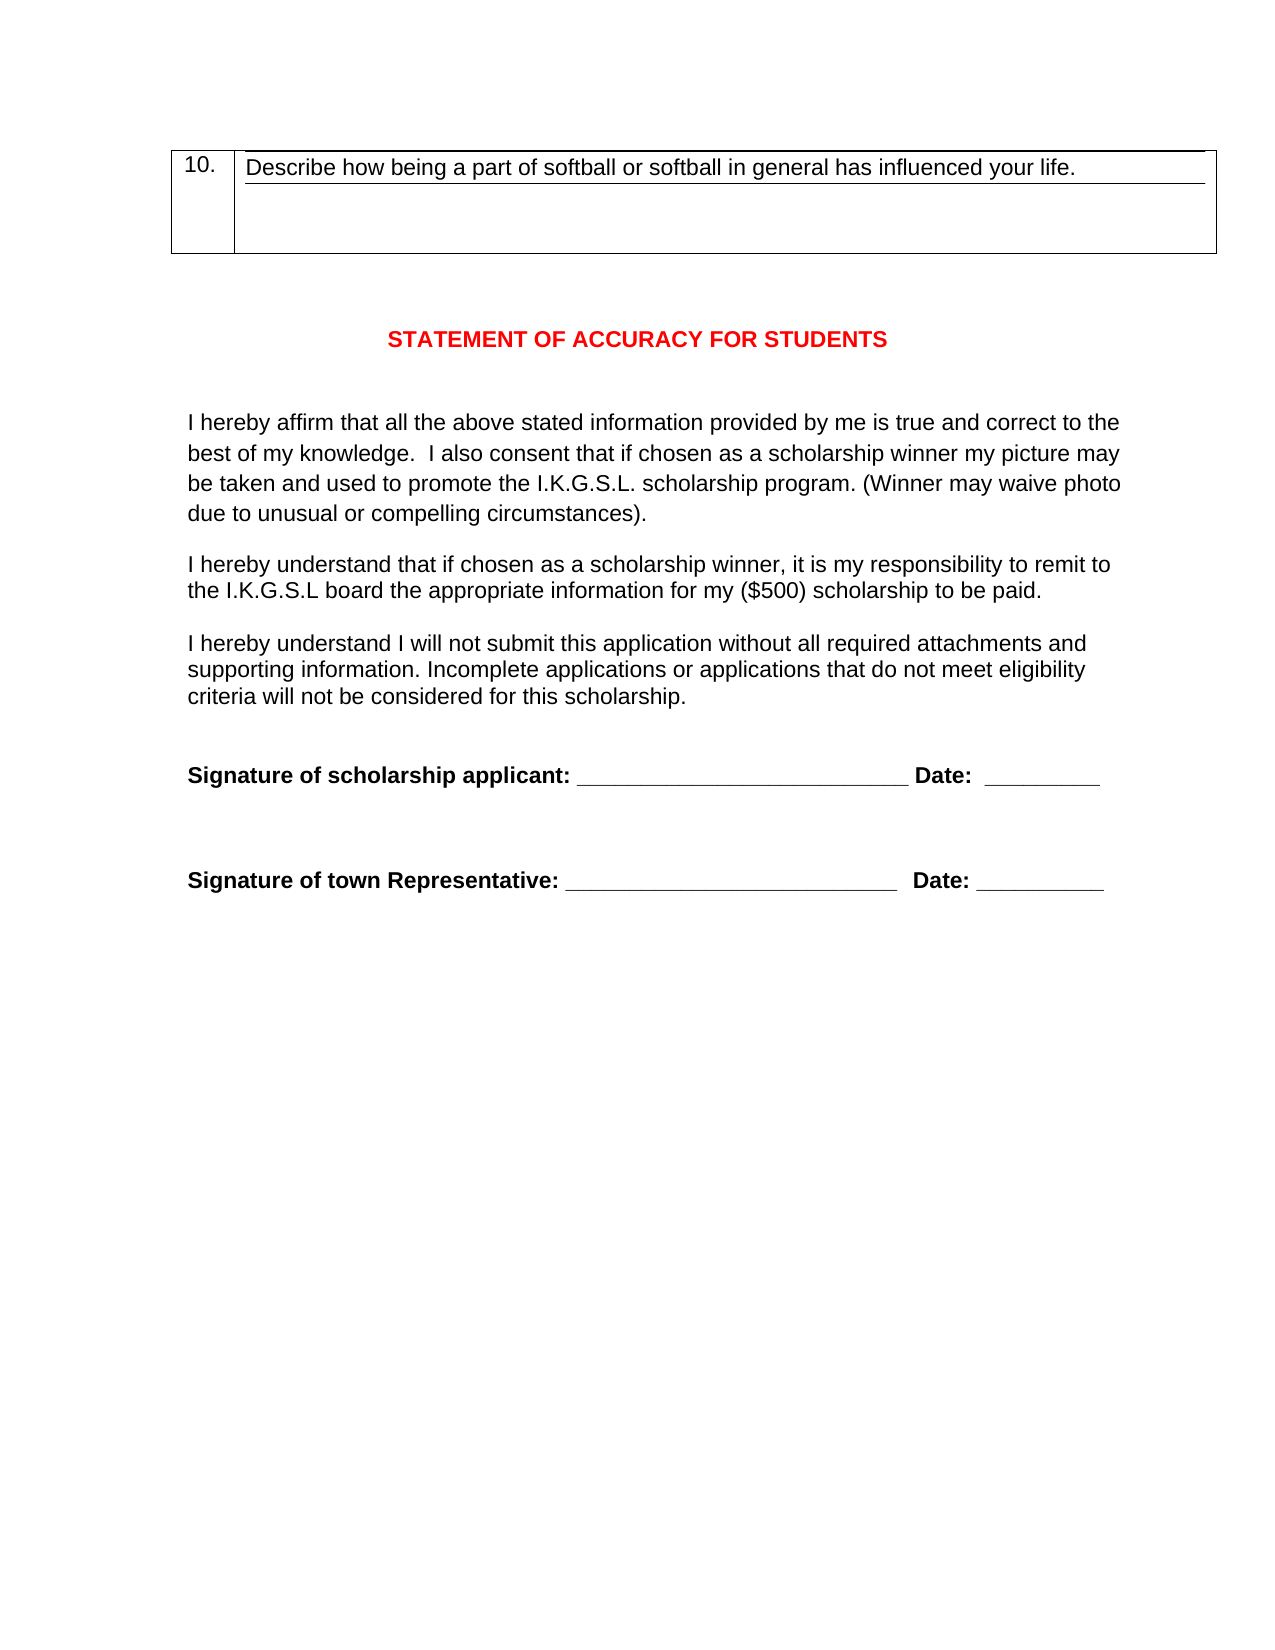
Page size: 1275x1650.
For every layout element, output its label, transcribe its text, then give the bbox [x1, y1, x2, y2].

text Signature of scholarship applicant: __________________________ Date: _________ [187, 762, 1125, 788]
subtitle STATEMENT OF ACCURACY FOR STUDENTS [150, 326, 1125, 352]
text I hereby understand I will not submit this application without all required attachments and supporting information. Incomplete applications or applications that do not meet eligibility criteria will not be considered for this scholarship. [187, 630, 1125, 709]
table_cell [235, 151, 1216, 253]
text I hereby affirm that all the above stated information provided by me is true and correct to the best of my knowledge. I also consent that if chosen as a scholarship winner my picture may be taken and used to promote the I.K.G.S.L. scholarship program. (Winner may waive photo due to unusual or compelling circumstances). [187, 409, 1125, 526]
text Signature of town Representative: __________________________ Date: __________ [187, 867, 1125, 893]
table_cell 10. [172, 151, 234, 253]
text I hereby understand that if chosen as a scholarship winner, it is my responsibility to remit to the I.K.G.S.L board the appropriate information for my ($500) scholarship to be paid. [187, 551, 1125, 604]
